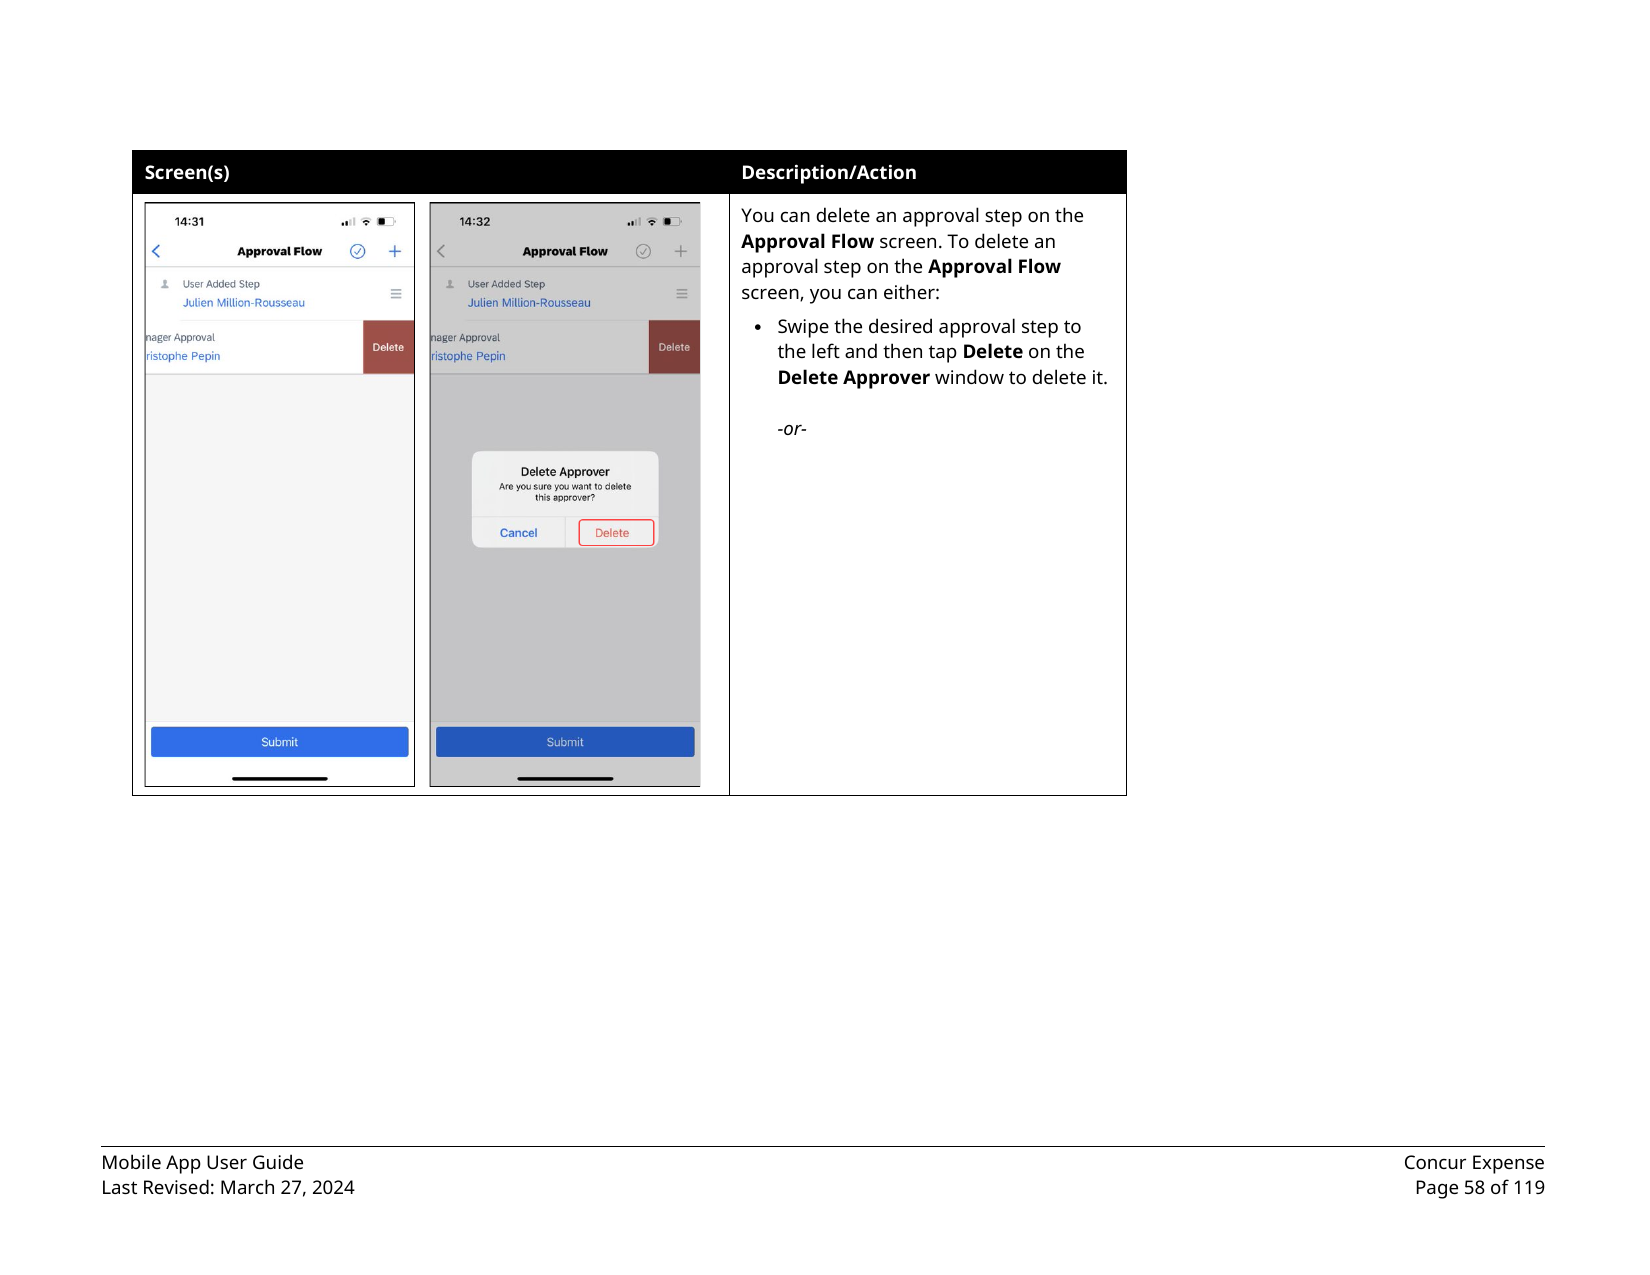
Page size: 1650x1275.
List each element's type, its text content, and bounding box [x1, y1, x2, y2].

picture [429, 202, 701, 787]
picture [144, 202, 415, 787]
table_cell You can delete an approval step on the Approval Flow screen. To delete an approval step on the Approval Flow screen, you can either: Swipe the desired approval step to the left and then tap Delete on the Delete Approver window to delete it. -or- [730, 194, 1126, 794]
table_cell [133, 194, 729, 794]
table_header Description/Action [730, 151, 1126, 193]
table_header Screen(s) [133, 151, 729, 193]
